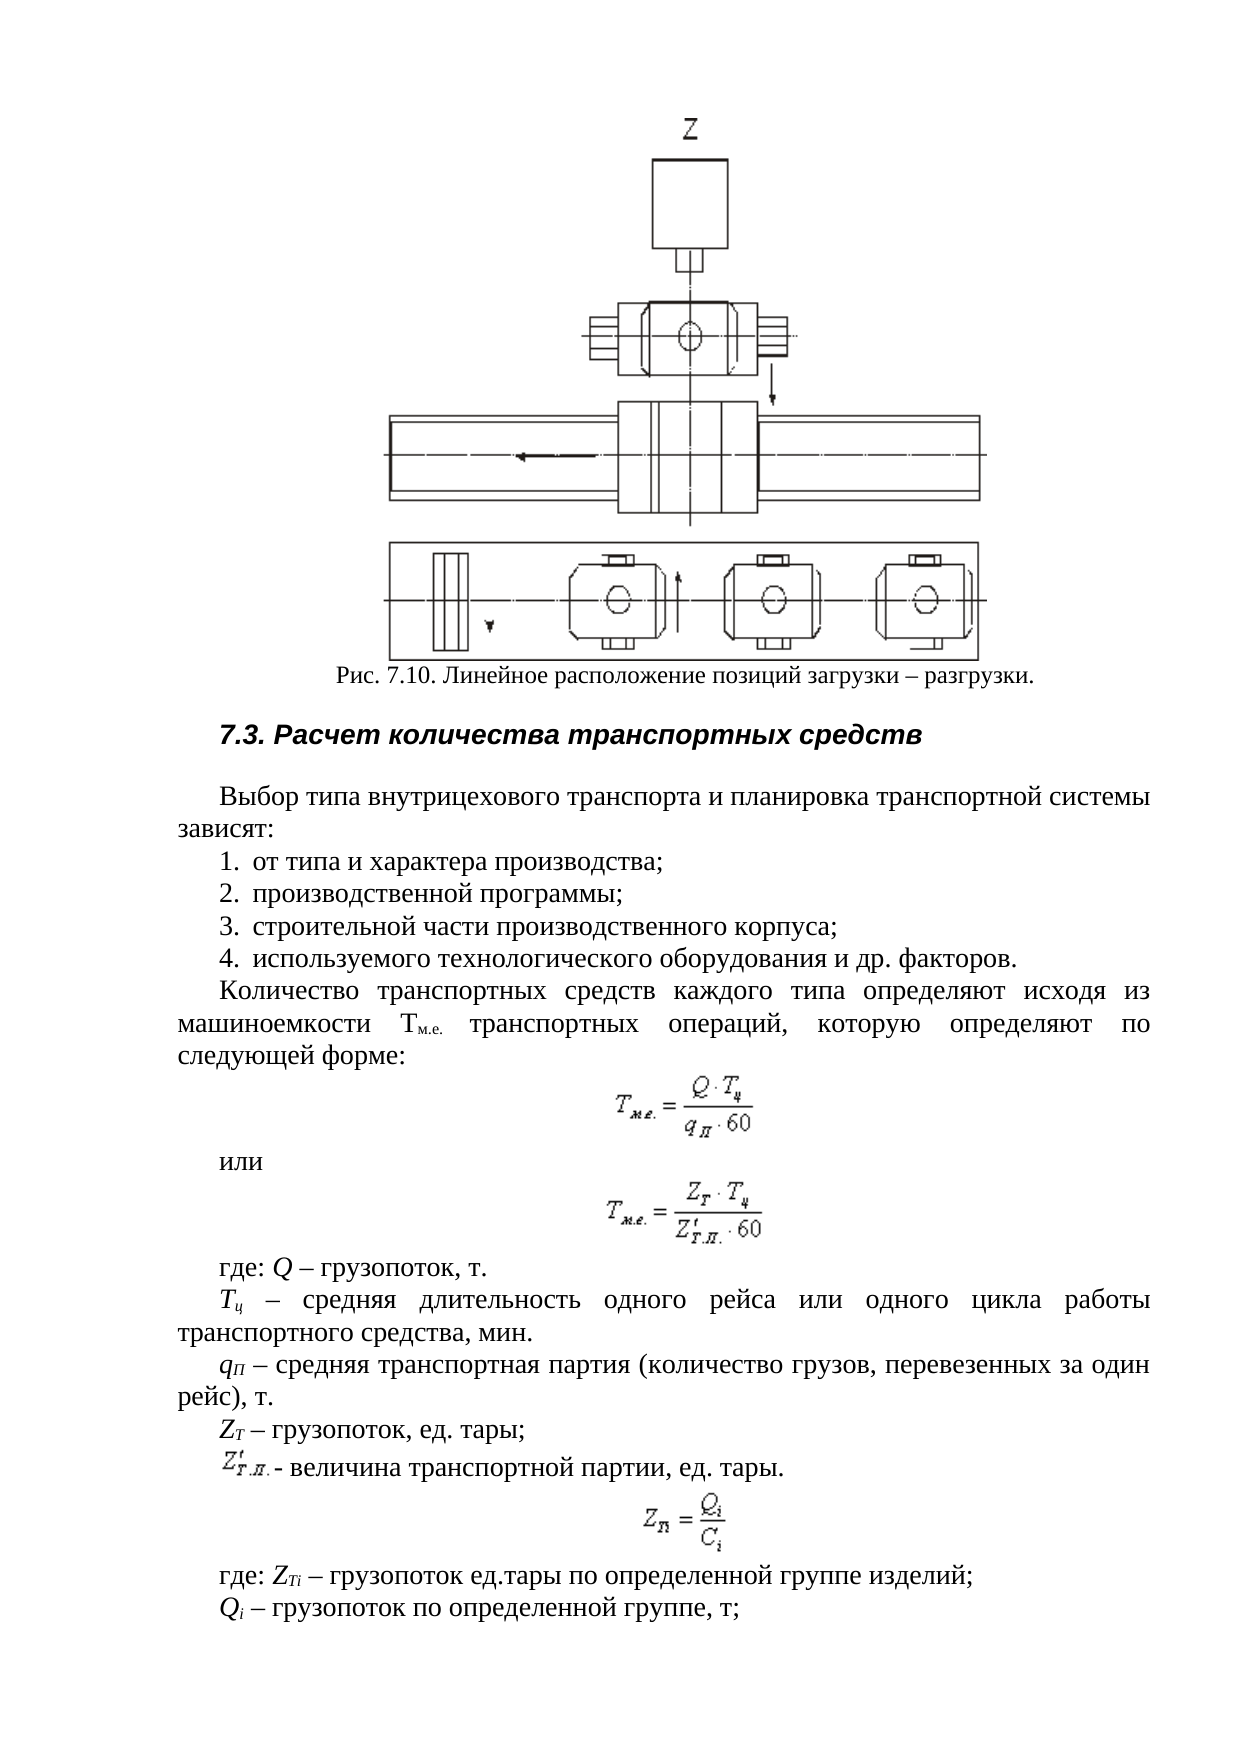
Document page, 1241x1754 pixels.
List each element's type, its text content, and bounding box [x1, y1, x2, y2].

list используемого технологического оборудования и др. факторов. [177, 941, 1152, 973]
text Количество транспортных средств каждого типа определяют исходя из машиноемкости Тм.е. транспортных операций, которую определяют по следующей форме: [177, 973, 1152, 1071]
text ZТ – грузопоток, ед. тары; [177, 1412, 1152, 1444]
text Тц – средняя длительность одного рейса или одного цикла работы транспортного средства, мин. [177, 1282, 1152, 1347]
text где: Q – грузопоток, т. [177, 1250, 1152, 1282]
text 7.3. Расчет количества транспортных средств [177, 718, 1152, 750]
list производственной программы; [177, 876, 1152, 908]
picture [604, 1176, 767, 1250]
list от типа и характера производства; [177, 844, 1152, 876]
text qП – средняя транспортная партия (количество грузов, перевезенных за один рейс), т. [177, 1347, 1152, 1412]
picture [383, 118, 987, 661]
text - величина транспортной партии, ед. тары. [177, 1444, 1152, 1488]
text или [177, 1144, 1152, 1176]
picture [639, 1487, 732, 1558]
text где: ZTi – грузопоток ед.тары по определенной группе изделий; [177, 1558, 1152, 1590]
picture [218, 1444, 274, 1482]
text Выбор типа внутрицехового транспорта и планировка транспортной системы зависят: [177, 779, 1152, 844]
picture [613, 1070, 758, 1144]
text Qi – грузопоток по определенной группе, т; [177, 1590, 1152, 1623]
text Рис. 7.10. Линейное расположение позиций загрузки – разгрузки. [177, 660, 1152, 689]
list строительной части производственного корпуса; [177, 908, 1152, 941]
